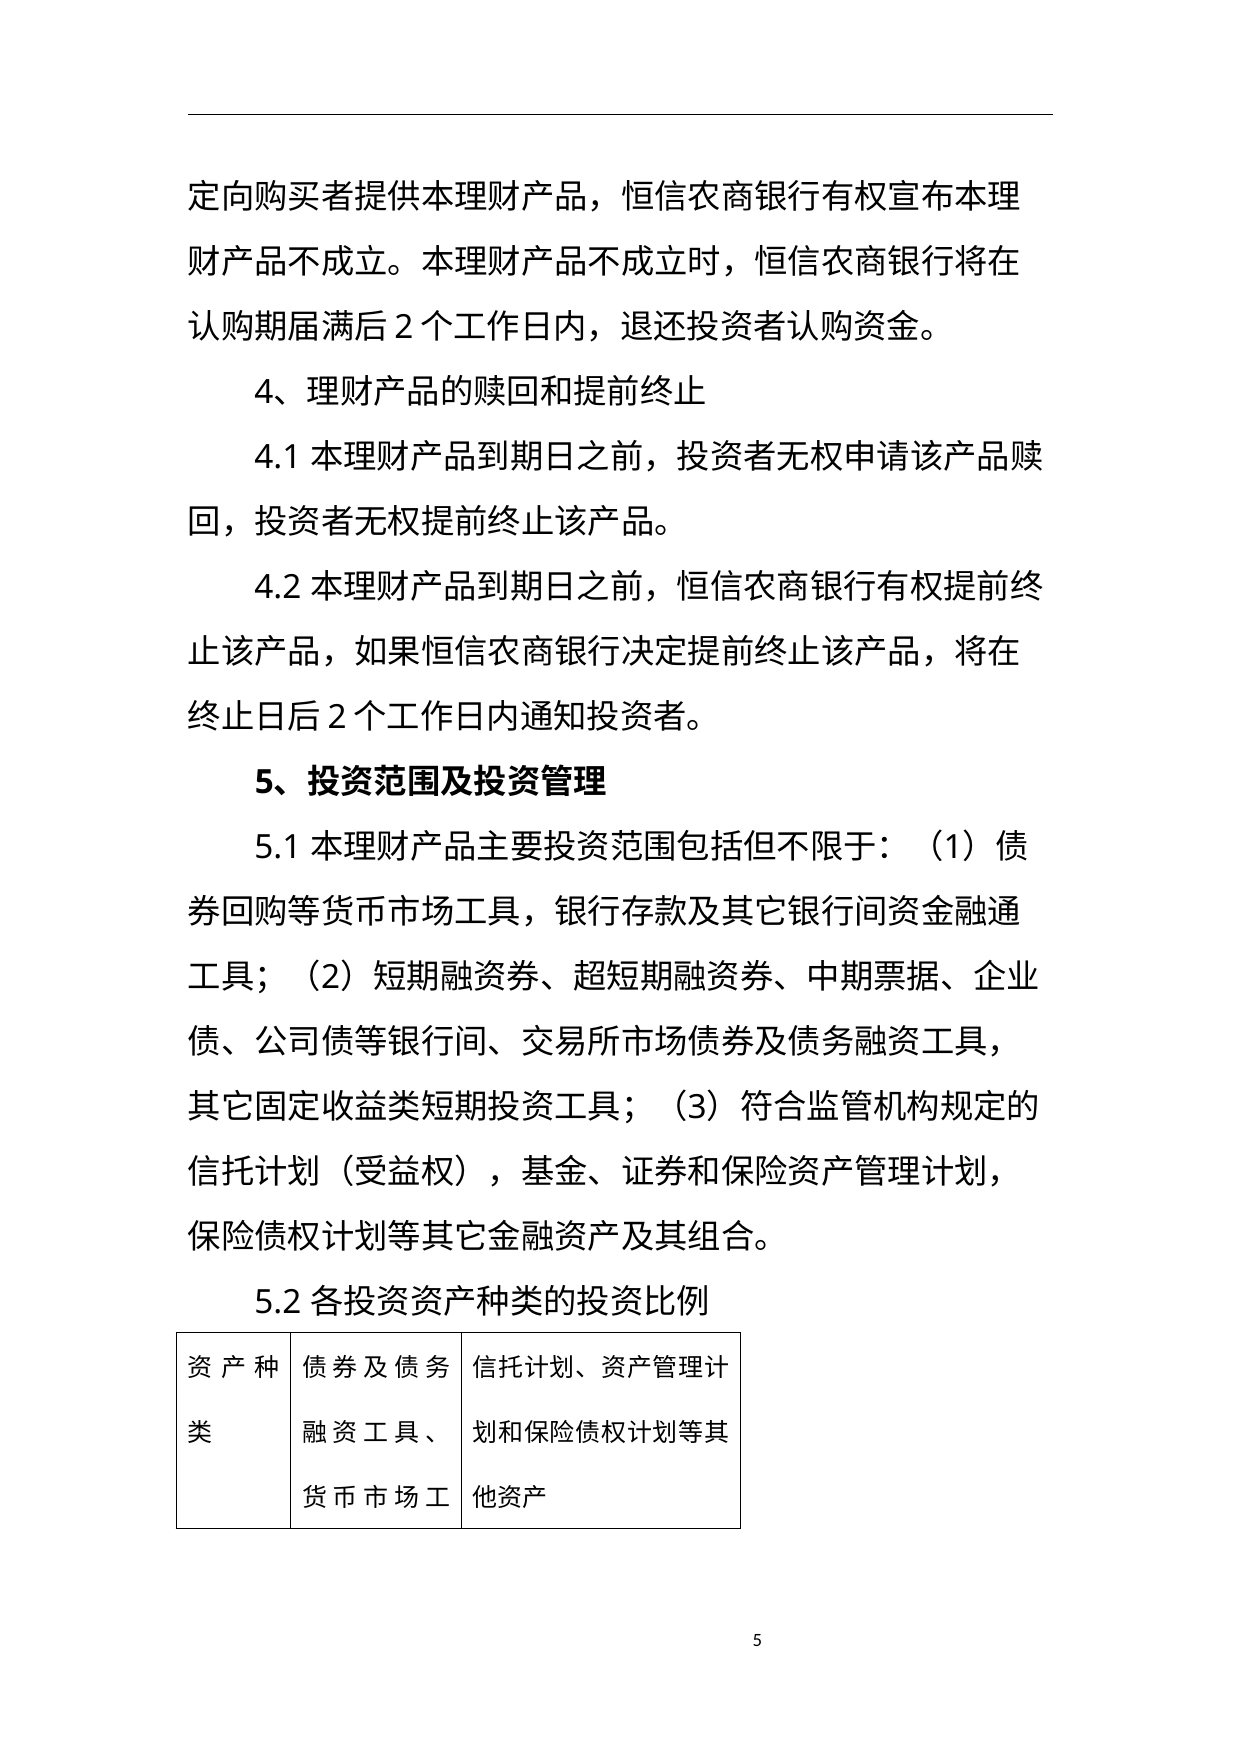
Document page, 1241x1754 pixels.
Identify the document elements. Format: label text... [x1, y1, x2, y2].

text 5.2 各投资资产种类的投资比例 [187, 1267, 1053, 1332]
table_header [291, 1333, 461, 1528]
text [187, 162, 1053, 357]
text 5、投资范围及投资管理 [187, 747, 1053, 812]
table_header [462, 1333, 740, 1528]
text 4.2 本理财产品到期日之前，恒信农商银行有权提前终止该产品，如果恒信农商银行决定提前终止该产品，将在终止日后2个工作日内通知投资者。 [187, 552, 1053, 747]
text 4、理财产品的赎回和提前终止 [187, 357, 1053, 422]
text 5.1 本理财产品主要投资范围包括但不限于：（1）债券回购等货币市场工具，银行存款及其它银行间资金融通工具；（2）短期融资券、超短期融资券、中期票据、企业债、公司债等银行间、交易所市场债券及债务融资工具，其它固定收益类短期投资工具；（3）符合监管机构规定的信托计划（受益权），基金、证券和保险资产管理计划，保险债权计划等其它金融资产及其组合。 [187, 812, 1053, 1267]
text 4.1 本理财产品到期日之前，投资者无权申请该产品赎回，投资者无权提前终止该产品。 [187, 422, 1053, 552]
table_header 资产种类 [177, 1333, 290, 1528]
